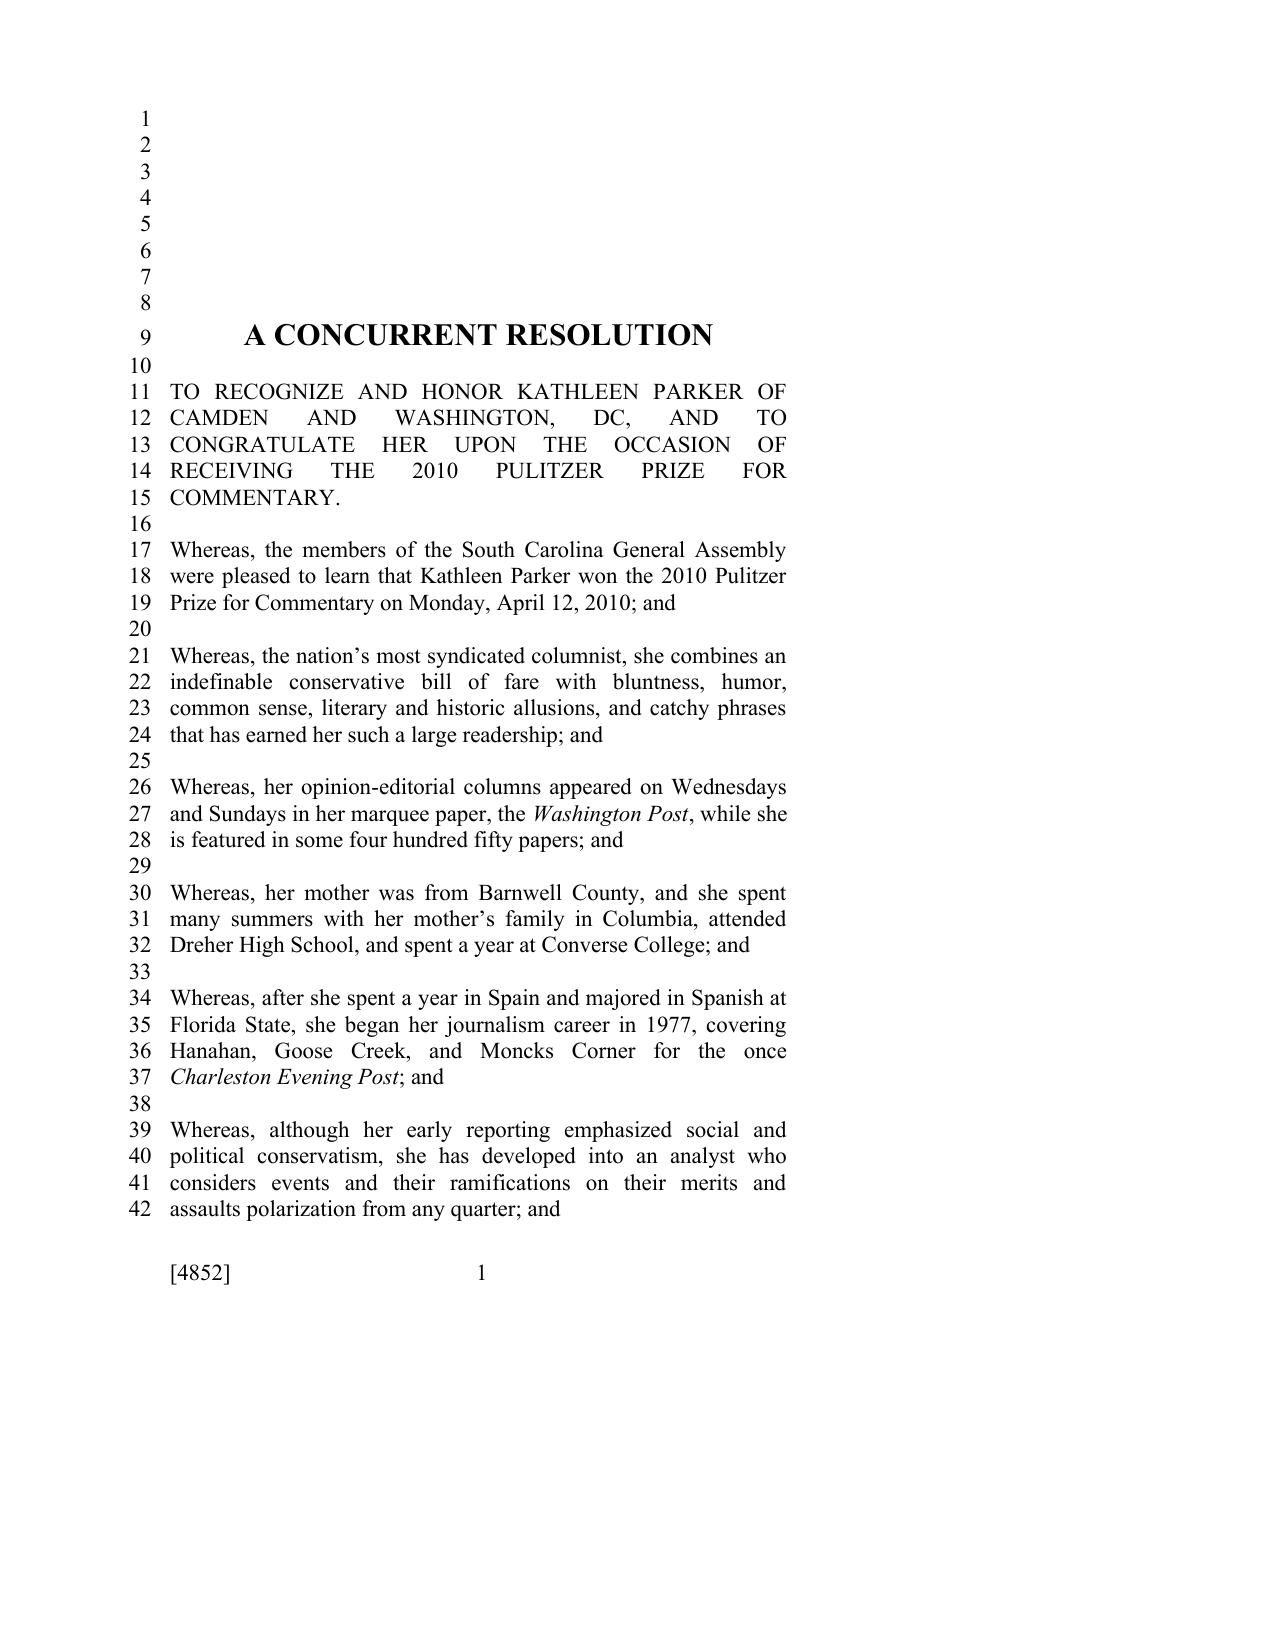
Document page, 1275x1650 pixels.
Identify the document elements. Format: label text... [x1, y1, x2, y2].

text Whereas, her opinion-editorial columns appeared on Wednesdays and Sundays in her marquee paper, the Washington Post, while she is featured in some four hundred fifty papers; and [169, 773, 787, 852]
text Whereas, after she spent a year in Spain and majored in Spanish at Florida State, she began her journalism career in 1977, covering Hanahan, Goose Creek, and Moncks Corner for the once Charleston Evening Post; and [169, 984, 787, 1090]
text Whereas, the nation’s most syndicated columnist, she combines an indefinable conservative bill of fare with bluntness, humor, common sense, literary and historic allusions, and catchy phrases that has earned her such a large readership; and [169, 642, 787, 747]
text TO RECOGNIZE AND HONOR KATHLEEN PARKER OF CAMDEN AND WASHINGTON, DC, AND TO CONGRATULATE HER UPON THE OCCASION OF RECEIVING THE 2010 PULITZER PRIZE FOR COMMENTARY. [169, 378, 787, 510]
text Whereas, her mother was from Barnwell County, and she spent many summers with her mother’s family in Columbia, attended Dreher High School, and spent a year at Converse College; and [169, 879, 787, 958]
text Whereas, although her early reporting emphasized social and political conservatism, she has developed into an analyst who considers events and their ramifications on their merits and assaults polarization from any quarter; and [169, 1116, 787, 1221]
text A CONCURRENT RESOLUTION [169, 316, 787, 352]
text Whereas, the members of the South Carolina General Assembly were pleased to learn that Kathleen Parker won the 2010 Pulitzer Prize for Commentary on Monday, April 12, 2010; and [169, 536, 787, 615]
